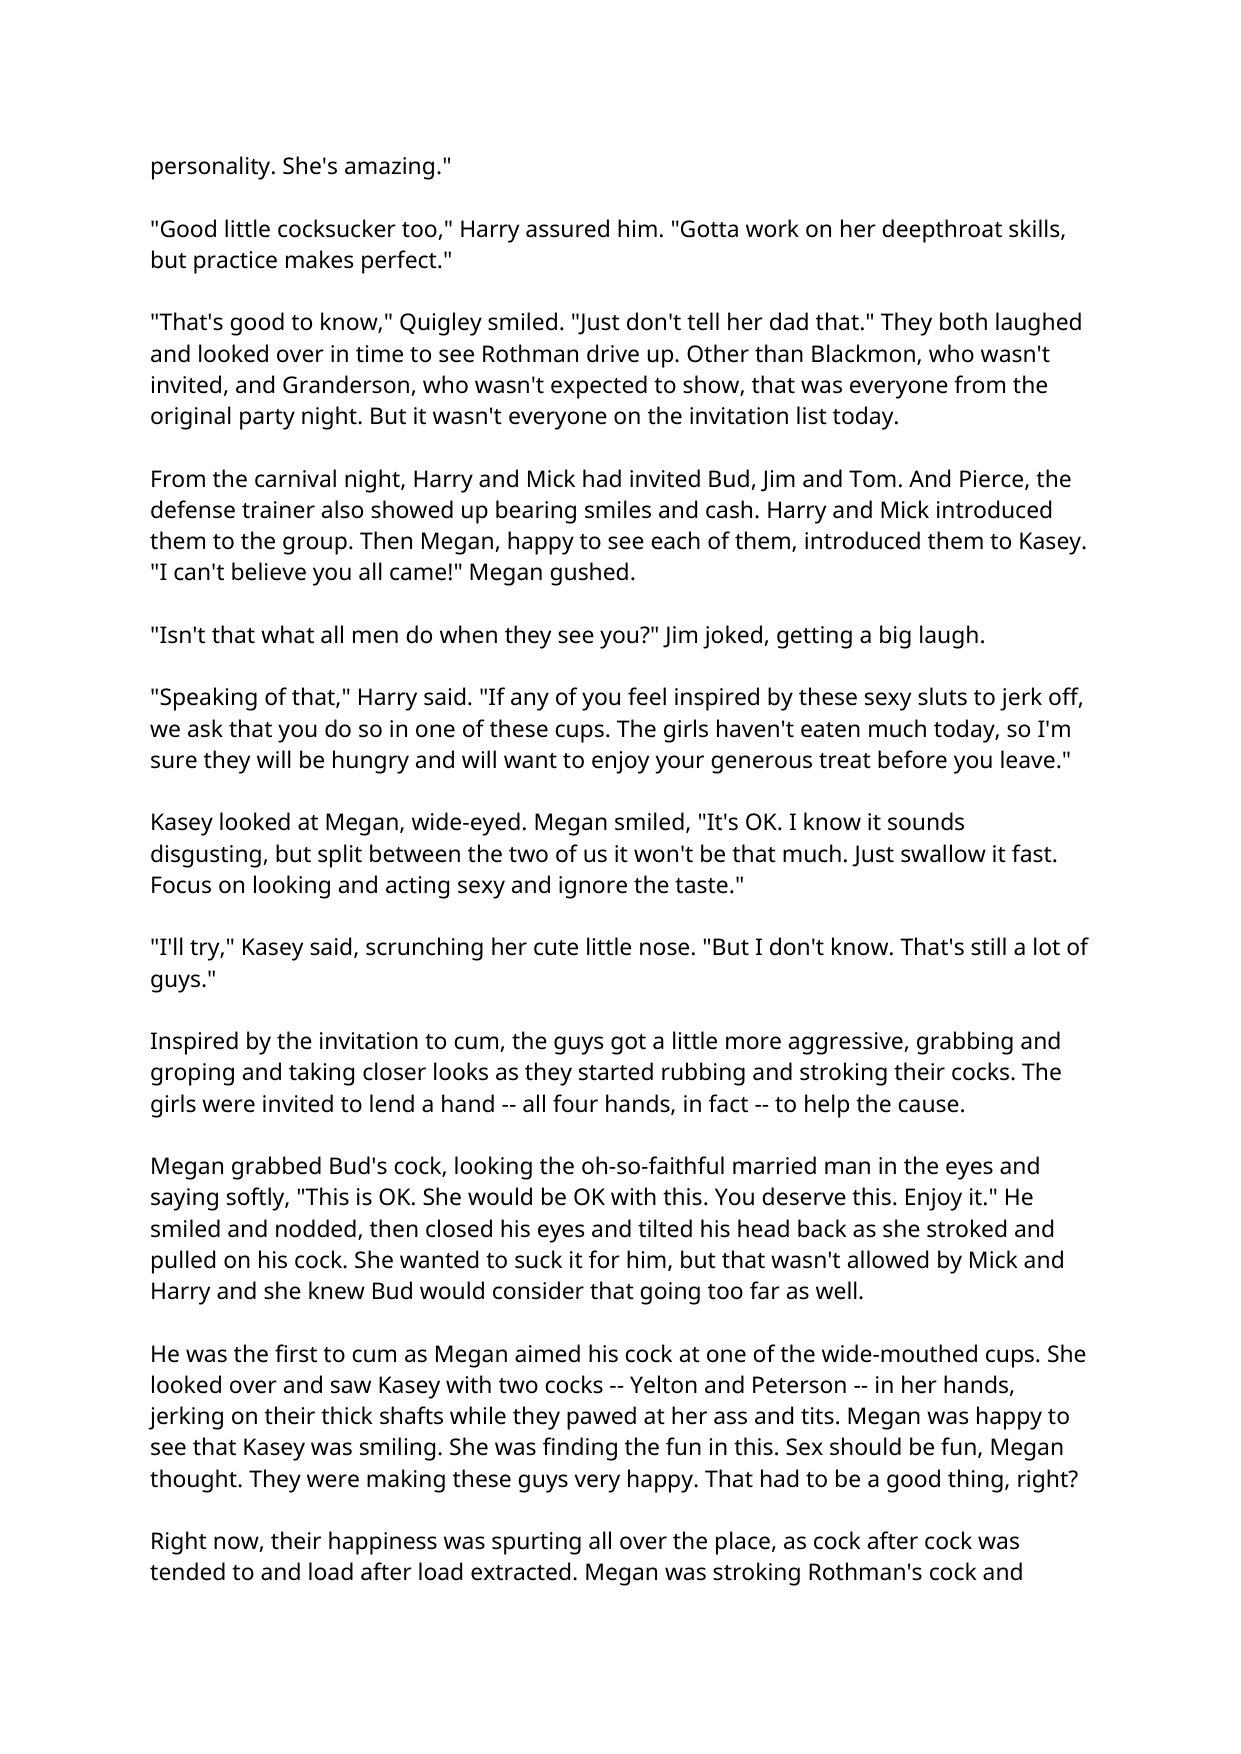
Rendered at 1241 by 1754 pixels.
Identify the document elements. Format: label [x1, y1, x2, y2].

text [150, 150, 1090, 1587]
